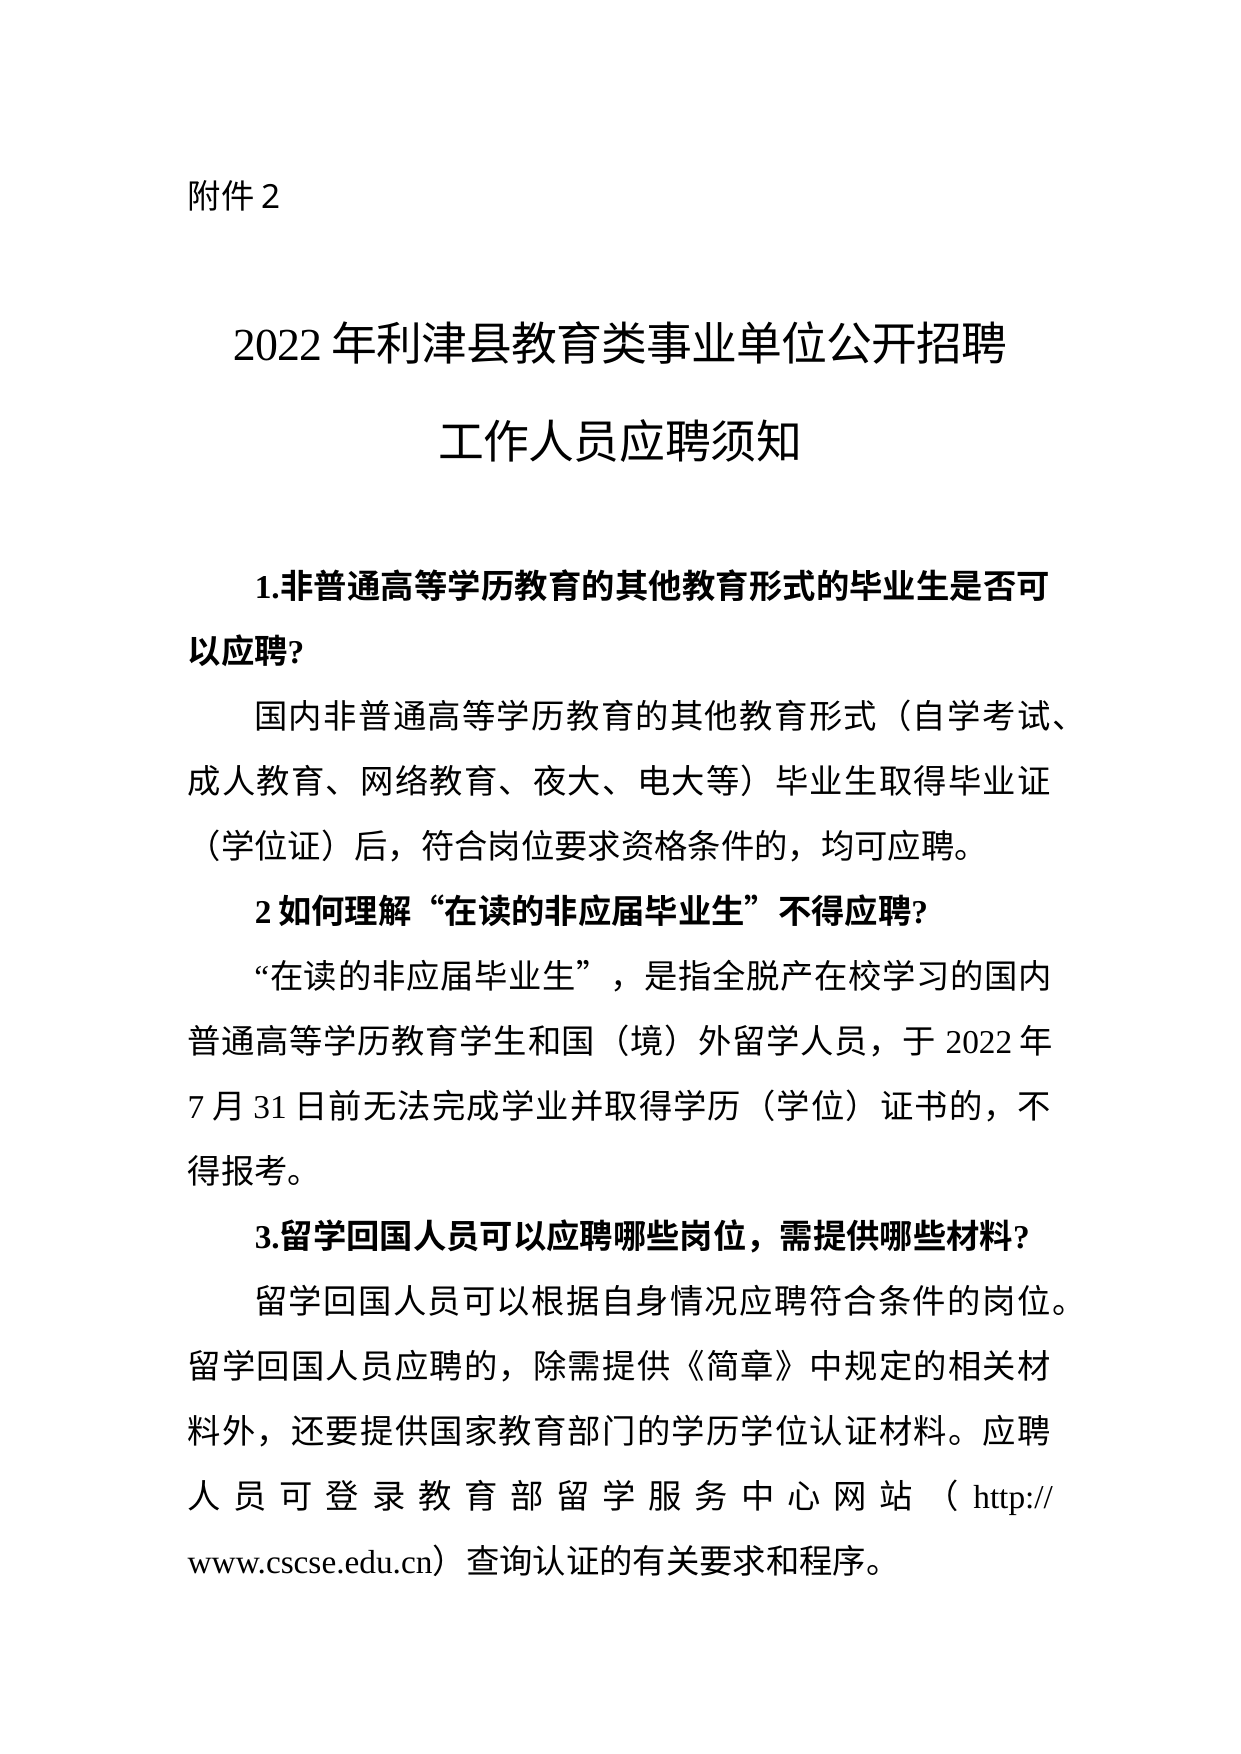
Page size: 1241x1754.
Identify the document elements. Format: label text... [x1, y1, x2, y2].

text 留学回国人员可以根据自身情况应聘符合条件的岗位。留学回国人员应聘的，除需提供《简章》中规定的相关材料外，还要提供国家教育部门的学历学位认证材料。应聘人员可登录教育部留学服务中心网站（http://www.cscse.edu.cn）查询认证的有关要求和程序。 [187, 1267, 1053, 1592]
text 1.非普通高等学历教育的其他教育形式的毕业生是否可以应聘? [187, 552, 1053, 682]
text “在读的非应届毕业生”，是指全脱产在校学习的国内普通高等学历教育学生和国（境）外留学人员，于2022年7月31日前无法完成学业并取得学历（学位）证书的，不得报考。 [187, 942, 1053, 1202]
text 国内非普通高等学历教育的其他教育形式（自学考试、成人教育、网络教育、夜大、电大等）毕业生取得毕业证（学位证）后，符合岗位要求资格条件的，均可应聘。 [187, 682, 1053, 877]
text 工作人员应聘须知 [187, 389, 1053, 487]
text 2如何理解“在读的非应届毕业生”不得应聘? [187, 877, 1053, 942]
text 附件2 [187, 162, 1053, 227]
text 3.留学回国人员可以应聘哪些岗位，需提供哪些材料? [187, 1202, 1053, 1267]
text 2022年利津县教育类事业单位公开招聘 [187, 292, 1053, 389]
